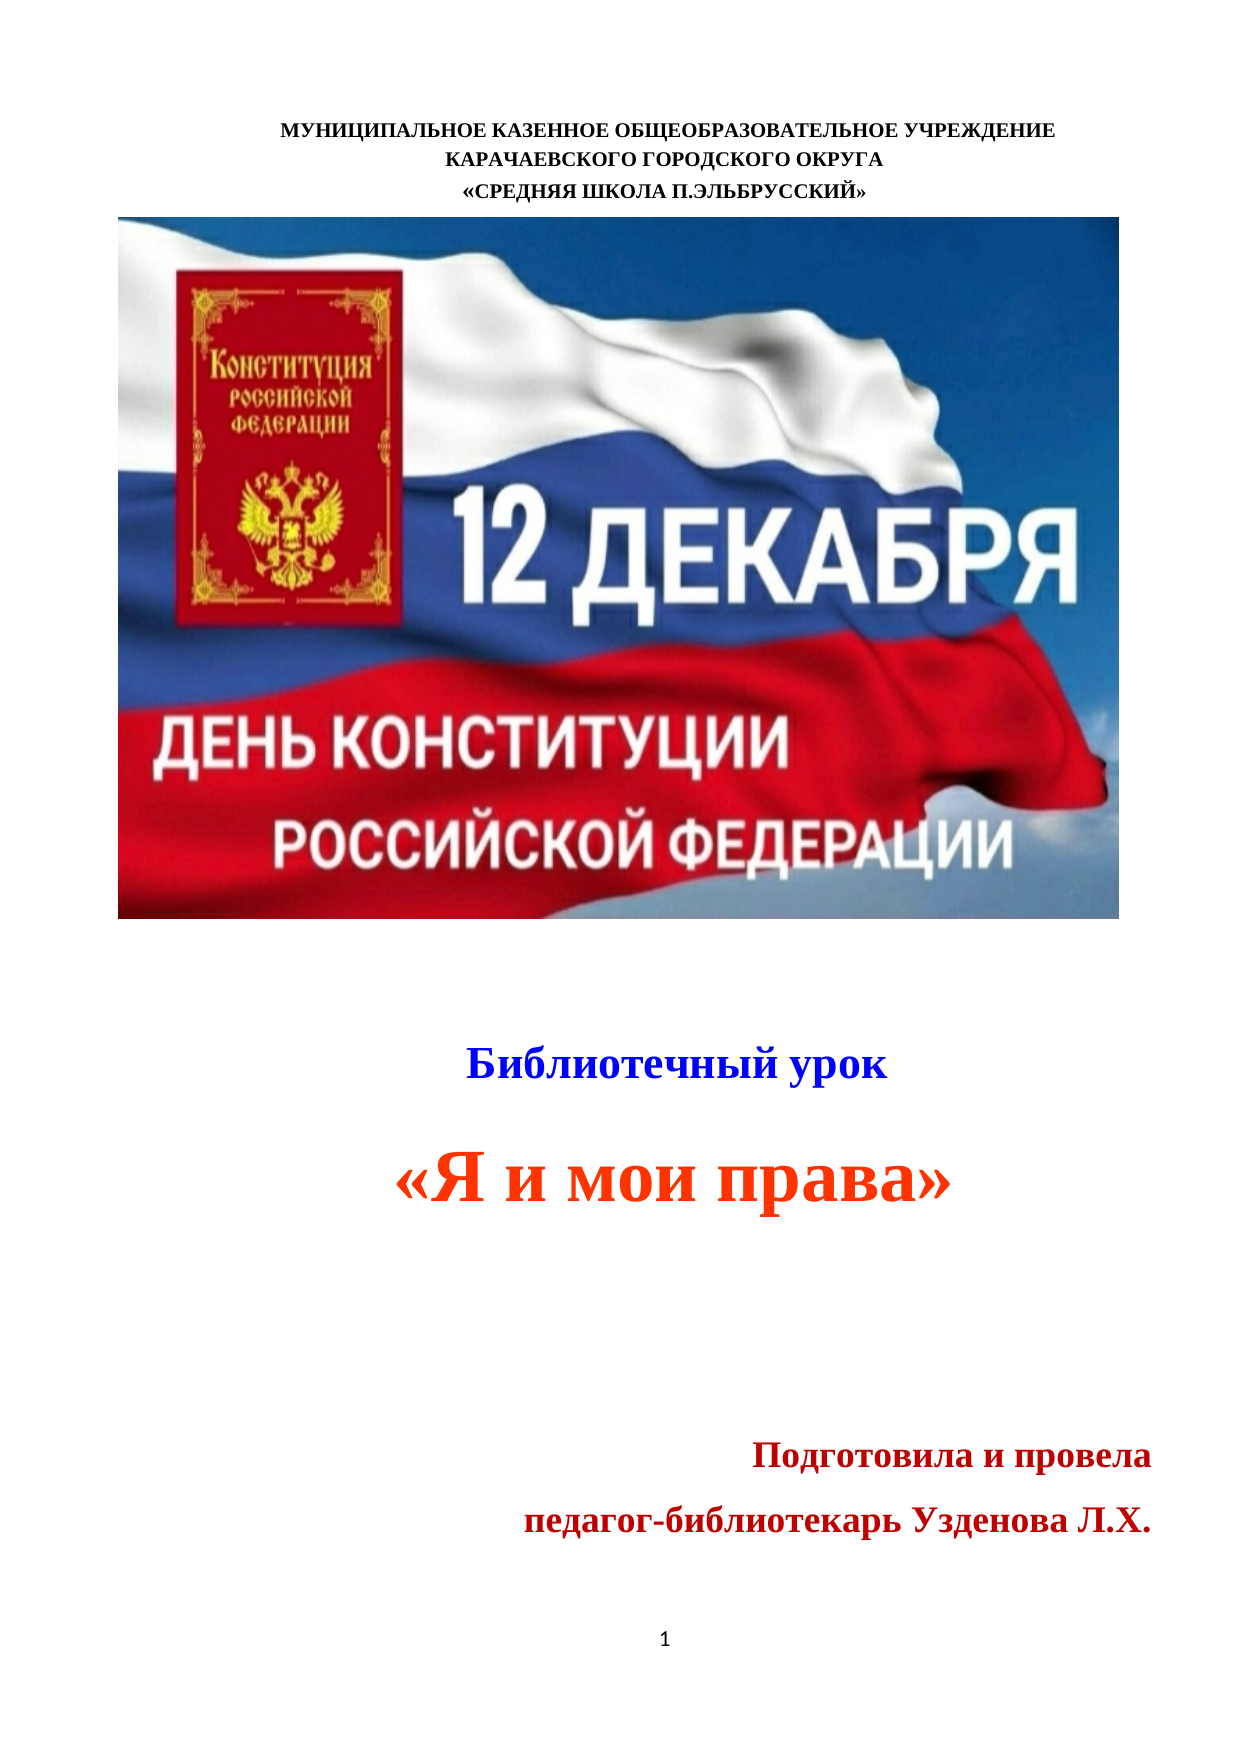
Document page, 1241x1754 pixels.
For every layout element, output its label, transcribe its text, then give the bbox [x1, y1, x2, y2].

text МУНИЦИПАЛЬНОЕ КАЗЕННОЕ ОБЩЕОБРАЗОВАТЕЛЬНОЕ УЧРЕЖДЕНИЕ [177, 118, 1152, 142]
picture [118, 217, 1119, 919]
text Библиотечный урок «Я и мои права» [177, 1035, 1152, 1217]
text педагог-библиотекарь Узденова Л.Х. [177, 1498, 1152, 1541]
text КАРАЧАЕВСКОГО ГОРОДСКОГО ОКРУГА [177, 147, 1152, 171]
text Подготовила и провела [177, 1433, 1152, 1476]
text «СРЕДНЯЯ ШКОЛА П.ЭЛЬБРУССКИЙ» [118, 175, 1152, 203]
